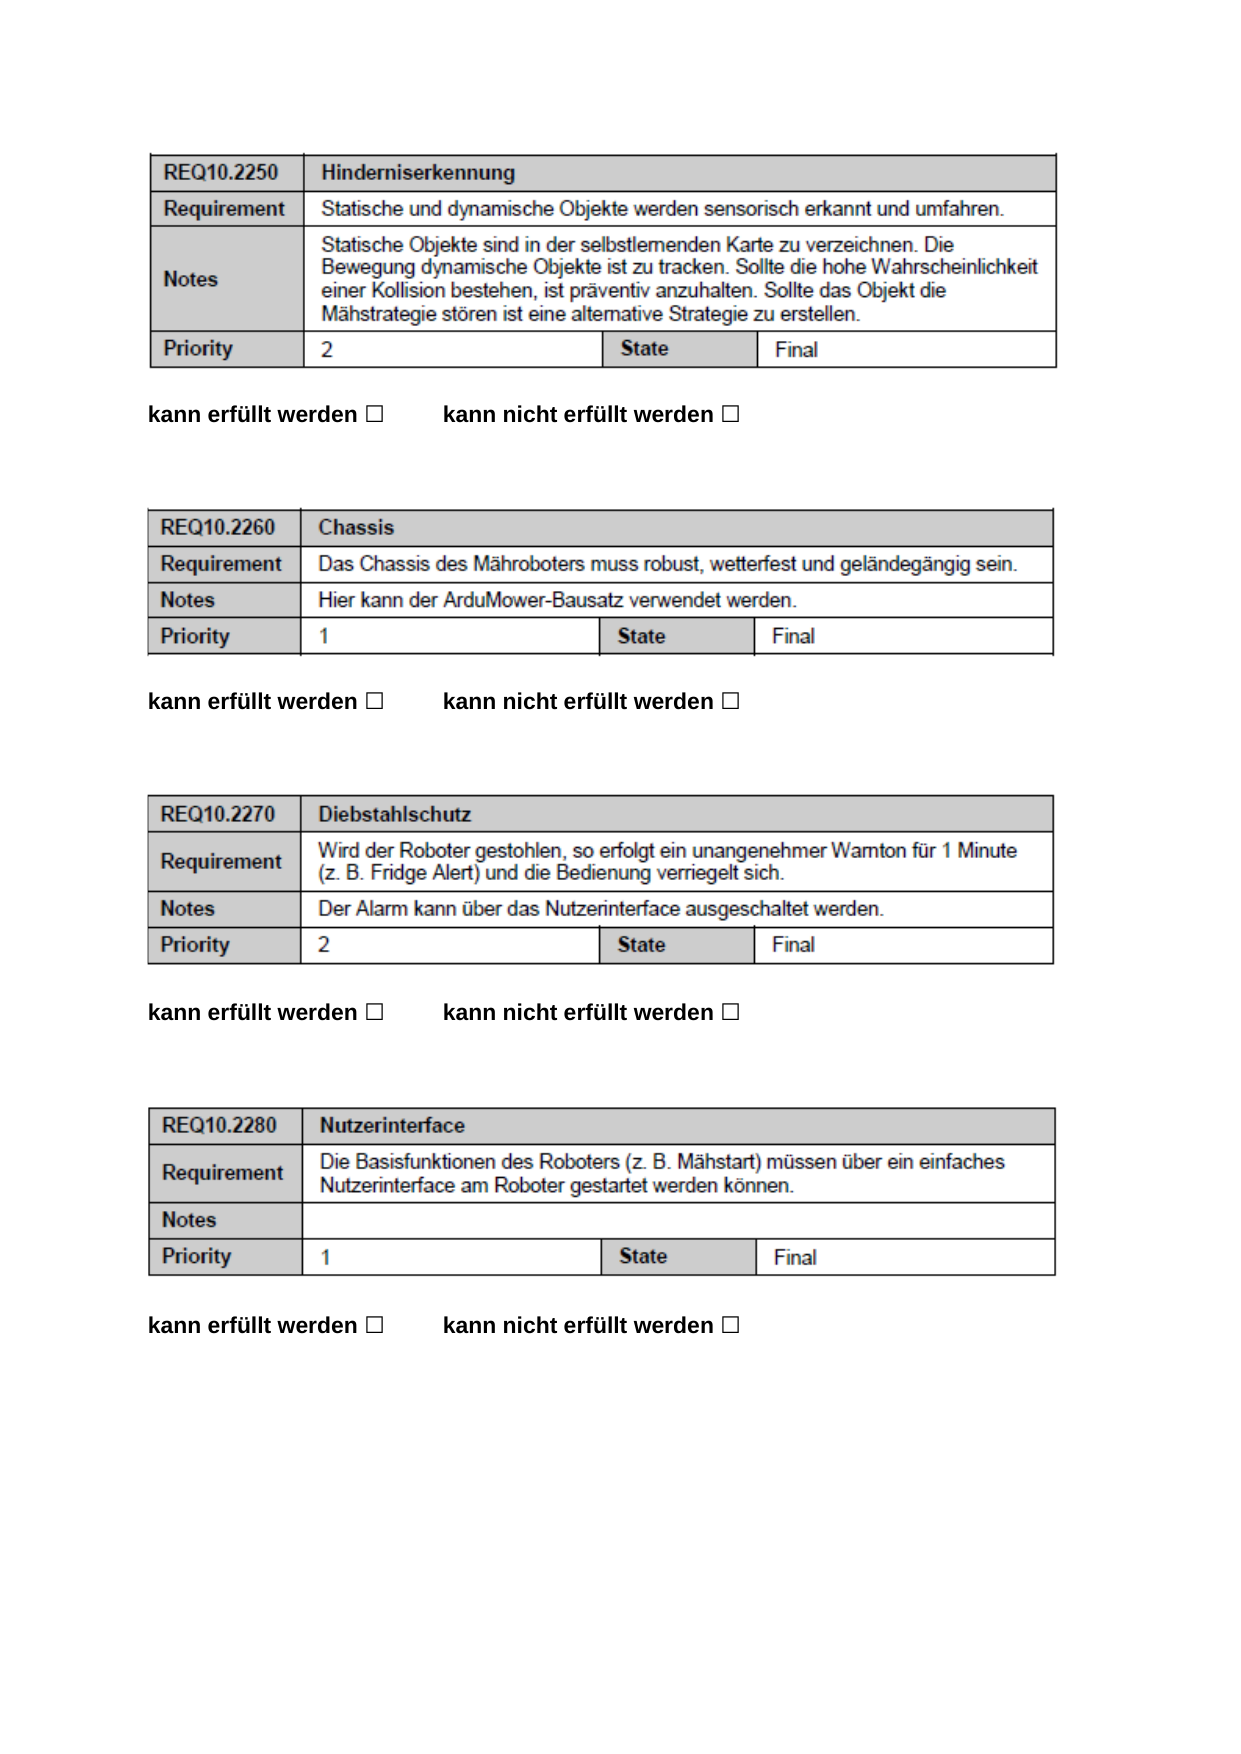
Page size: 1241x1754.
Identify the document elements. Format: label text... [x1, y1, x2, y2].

text kann erfüllt werden ☐ kann nicht erfüllt werden ☐ [148, 996, 1093, 1027]
picture [147, 1103, 1064, 1284]
text kann erfüllt werden ☐ kann nicht erfüllt werden ☐ [148, 1308, 1093, 1340]
picture [147, 792, 1059, 971]
text kann erfüllt werden ☐ kann nicht erfüllt werden ☐ [148, 398, 1093, 429]
picture [147, 505, 1059, 661]
text kann erfüllt werden ☐ kann nicht erfüllt werden ☐ [148, 685, 1093, 716]
picture [147, 147, 1062, 373]
